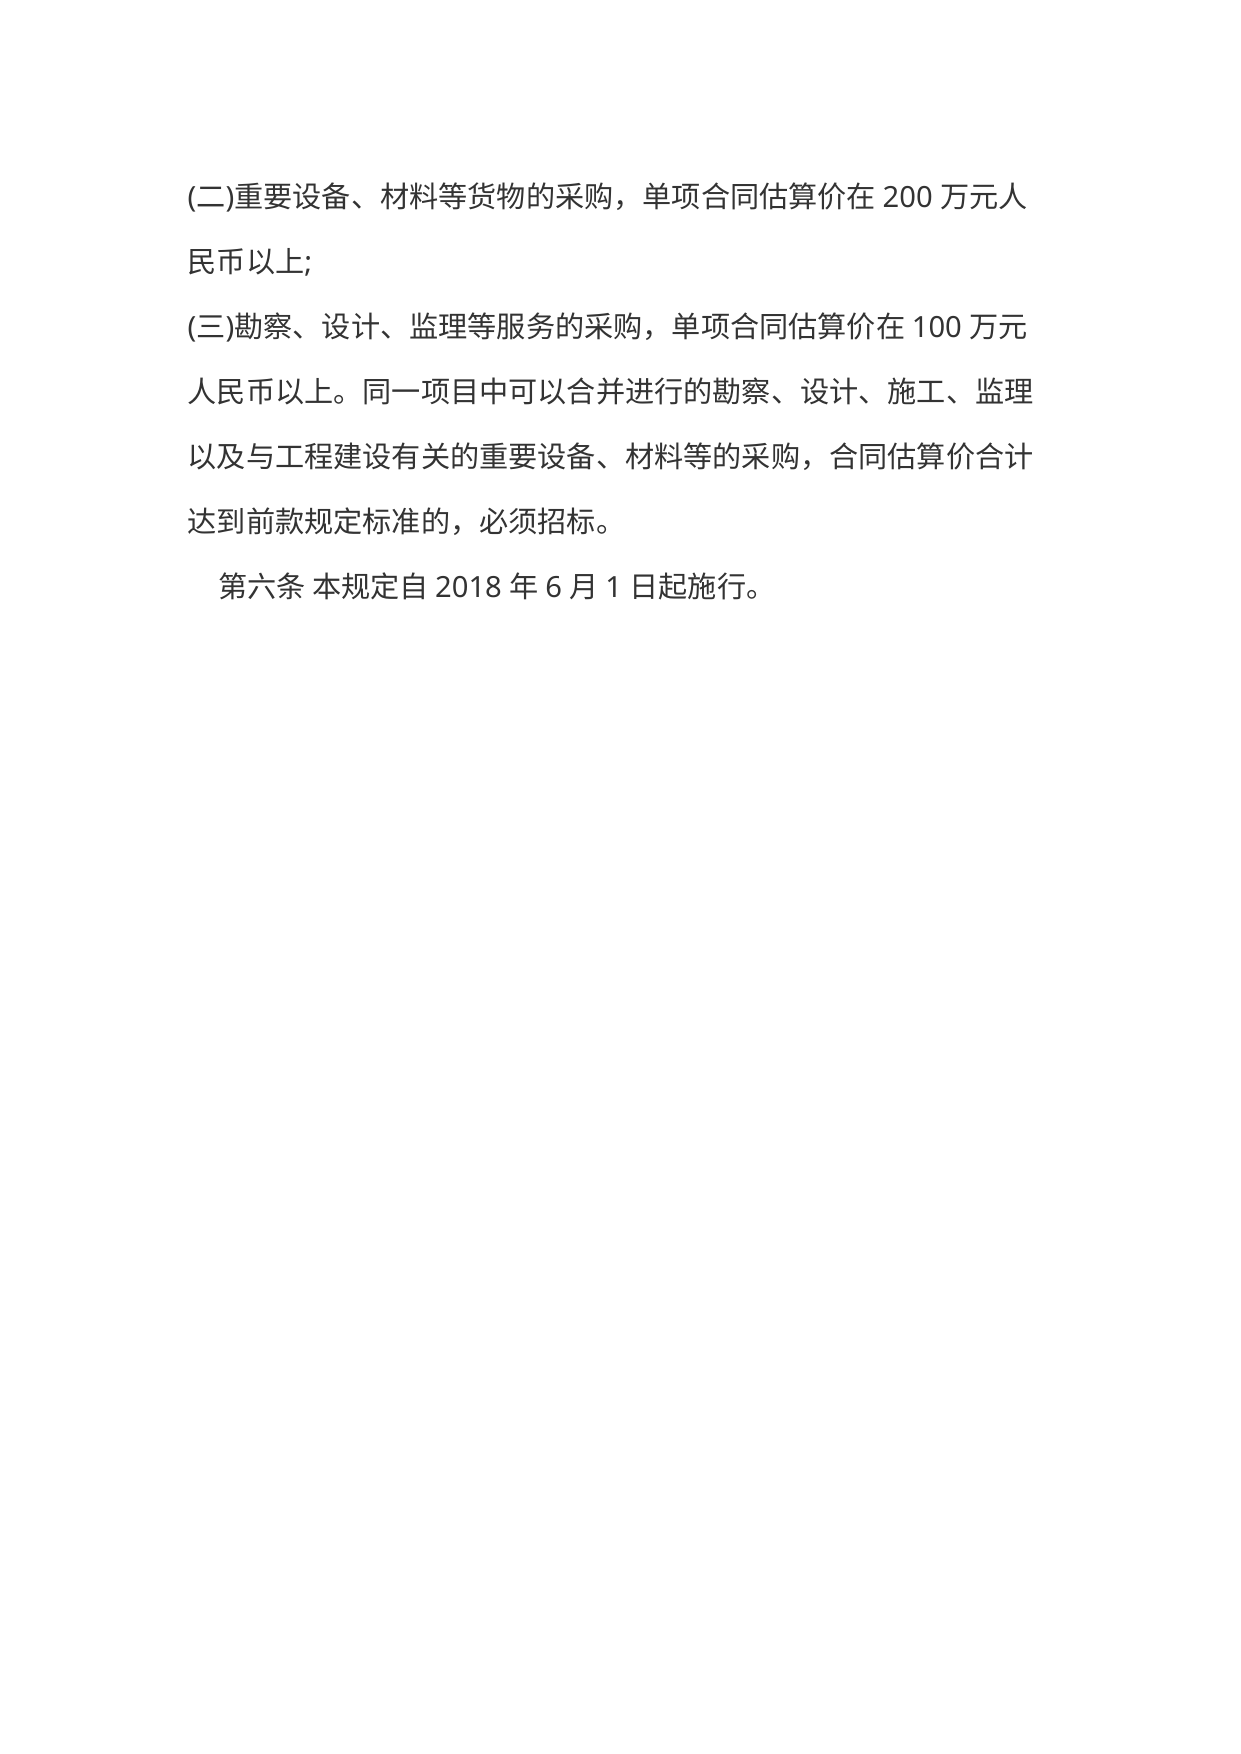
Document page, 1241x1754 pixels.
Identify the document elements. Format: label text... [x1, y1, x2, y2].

text (三)勘察、设计、监理等服务的采购，单项合同估算价在 100 万元人民币以上。同一项目中可以合并进行的勘察、设计、施工、监理以及与工程建设有关的重要设备、材料等的采购，合同估算价合计达到前款规定标准的，必须招标。 [187, 292, 1053, 552]
text (二)重要设备、材料等货物的采购，单项合同估算价在 200 万元人民币以上; [187, 162, 1053, 292]
text 第六条 本规定自 2018 年 6 月 1 日起施行。 [187, 552, 1053, 617]
